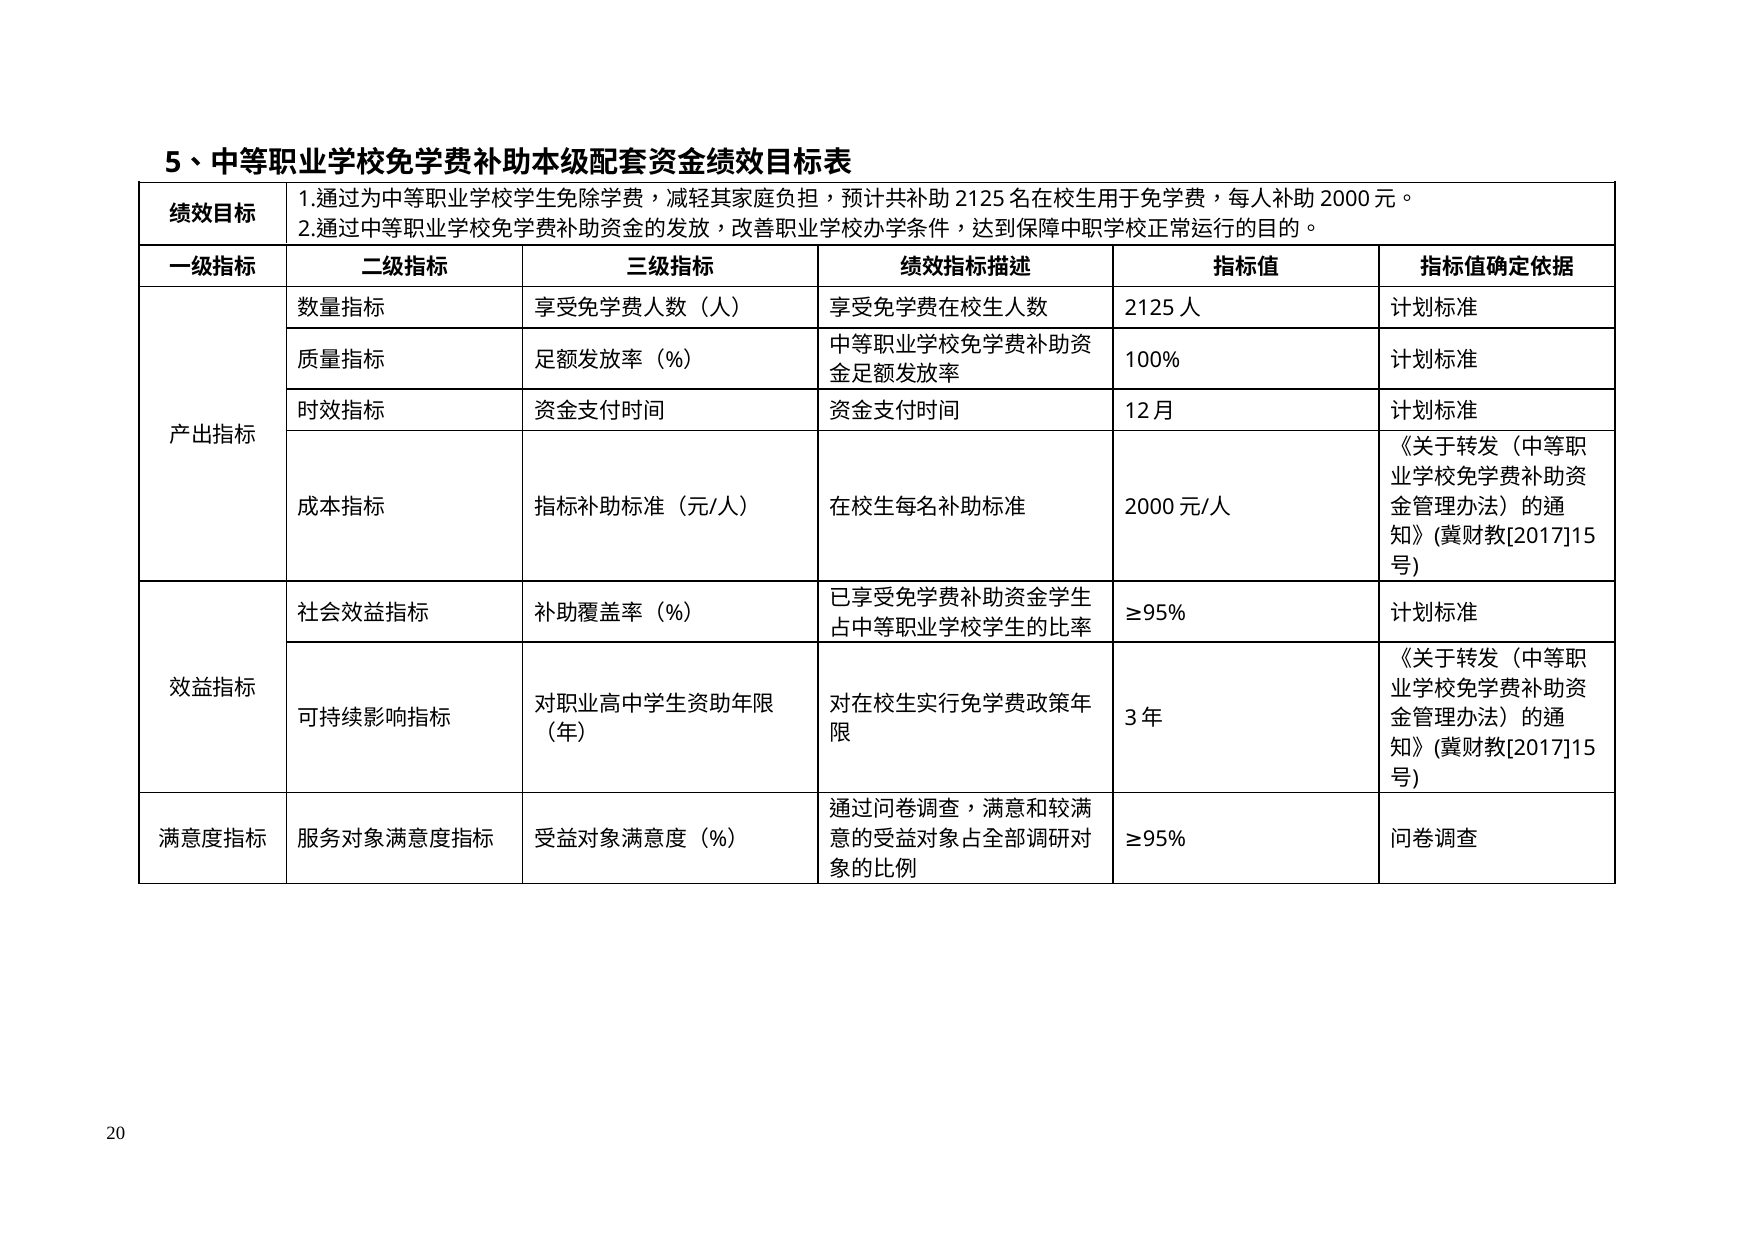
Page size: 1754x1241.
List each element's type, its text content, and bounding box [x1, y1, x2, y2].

table_cell 资金支付时间 [819, 390, 1112, 429]
table_header 绩效指标描述 [819, 246, 1112, 286]
table_cell 受益对象满意度（%） [523, 793, 817, 883]
table_cell 在校生每名补助标准 [819, 431, 1112, 580]
table_cell 中等职业学校免学费补助资金足额发放率 [819, 329, 1112, 388]
table_cell 12月 [1114, 390, 1378, 429]
table_cell 可持续影响指标 [287, 643, 522, 792]
table_cell 质量指标 [287, 329, 522, 388]
table_cell ≥95% [1114, 582, 1378, 641]
table_header 三级指标 [523, 246, 817, 286]
table_cell 指标补助标准（元/人） [523, 431, 817, 580]
table_cell 补助覆盖率（%） [523, 582, 817, 641]
table_cell 成本指标 [287, 431, 522, 580]
table_cell 时效指标 [287, 390, 522, 429]
table_header 二级指标 [287, 246, 522, 286]
table_header 指标值确定依据 [1380, 246, 1614, 286]
table_cell 对职业高中学生资助年限（年） [523, 643, 817, 792]
table_cell 社会效益指标 [287, 582, 522, 641]
table_header 指标值 [1114, 246, 1378, 286]
table_header 一级指标 [140, 246, 286, 286]
table_cell 资金支付时间 [523, 390, 817, 429]
table_cell 3年 [1114, 643, 1378, 792]
table_cell 享受免学费人数（人） [523, 287, 817, 327]
table_cell 《关于转发（中等职业学校免学费补助资金管理办法）的通知》(冀财教[2017]15号) [1380, 643, 1614, 792]
table_cell 计划标准 [1380, 582, 1614, 641]
table_cell 计划标准 [1380, 390, 1614, 429]
table_cell 问卷调查 [1380, 793, 1614, 883]
table_cell 通过问卷调查，满意和较满意的受益对象占全部调研对象的比例 [819, 793, 1112, 883]
table_cell 已享受免学费补助资金学生占中等职业学校学生的比率 [819, 582, 1112, 641]
table_cell 产出指标 [140, 287, 286, 580]
table_cell 2000元/人 [1114, 431, 1378, 580]
table_header 绩效目标 [140, 183, 286, 243]
table_cell 100% [1114, 329, 1378, 388]
table_cell 对在校生实行免学费政策年限 [819, 643, 1112, 792]
table_header 1.通过为中等职业学校学生免除学费，减轻其家庭负担，预计共补助2125名在校生用于免学费，每人补助2000元。 2.通过中等职业学校免学费补助资金的发放，改善职业学校办学条件，达到保障中职学校正常运行的目的。 [287, 183, 1614, 243]
table_cell 计划标准 [1380, 287, 1614, 327]
table_cell 2125人 [1114, 287, 1378, 327]
text 5、中等职业学校免学费补助本级配套资金绩效目标表 [106, 142, 1648, 181]
table_cell 足额发放率（%） [523, 329, 817, 388]
table_cell 数量指标 [287, 287, 522, 327]
table_cell 《关于转发（中等职业学校免学费补助资金管理办法）的通知》(冀财教[2017]15号) [1380, 431, 1614, 580]
table_cell 满意度指标 [140, 793, 286, 883]
table_cell 计划标准 [1380, 329, 1614, 388]
table_cell 效益指标 [140, 582, 286, 792]
table_cell 享受免学费在校生人数 [819, 287, 1112, 327]
table_cell ≥95% [1114, 793, 1378, 883]
table_cell 服务对象满意度指标 [287, 793, 522, 883]
